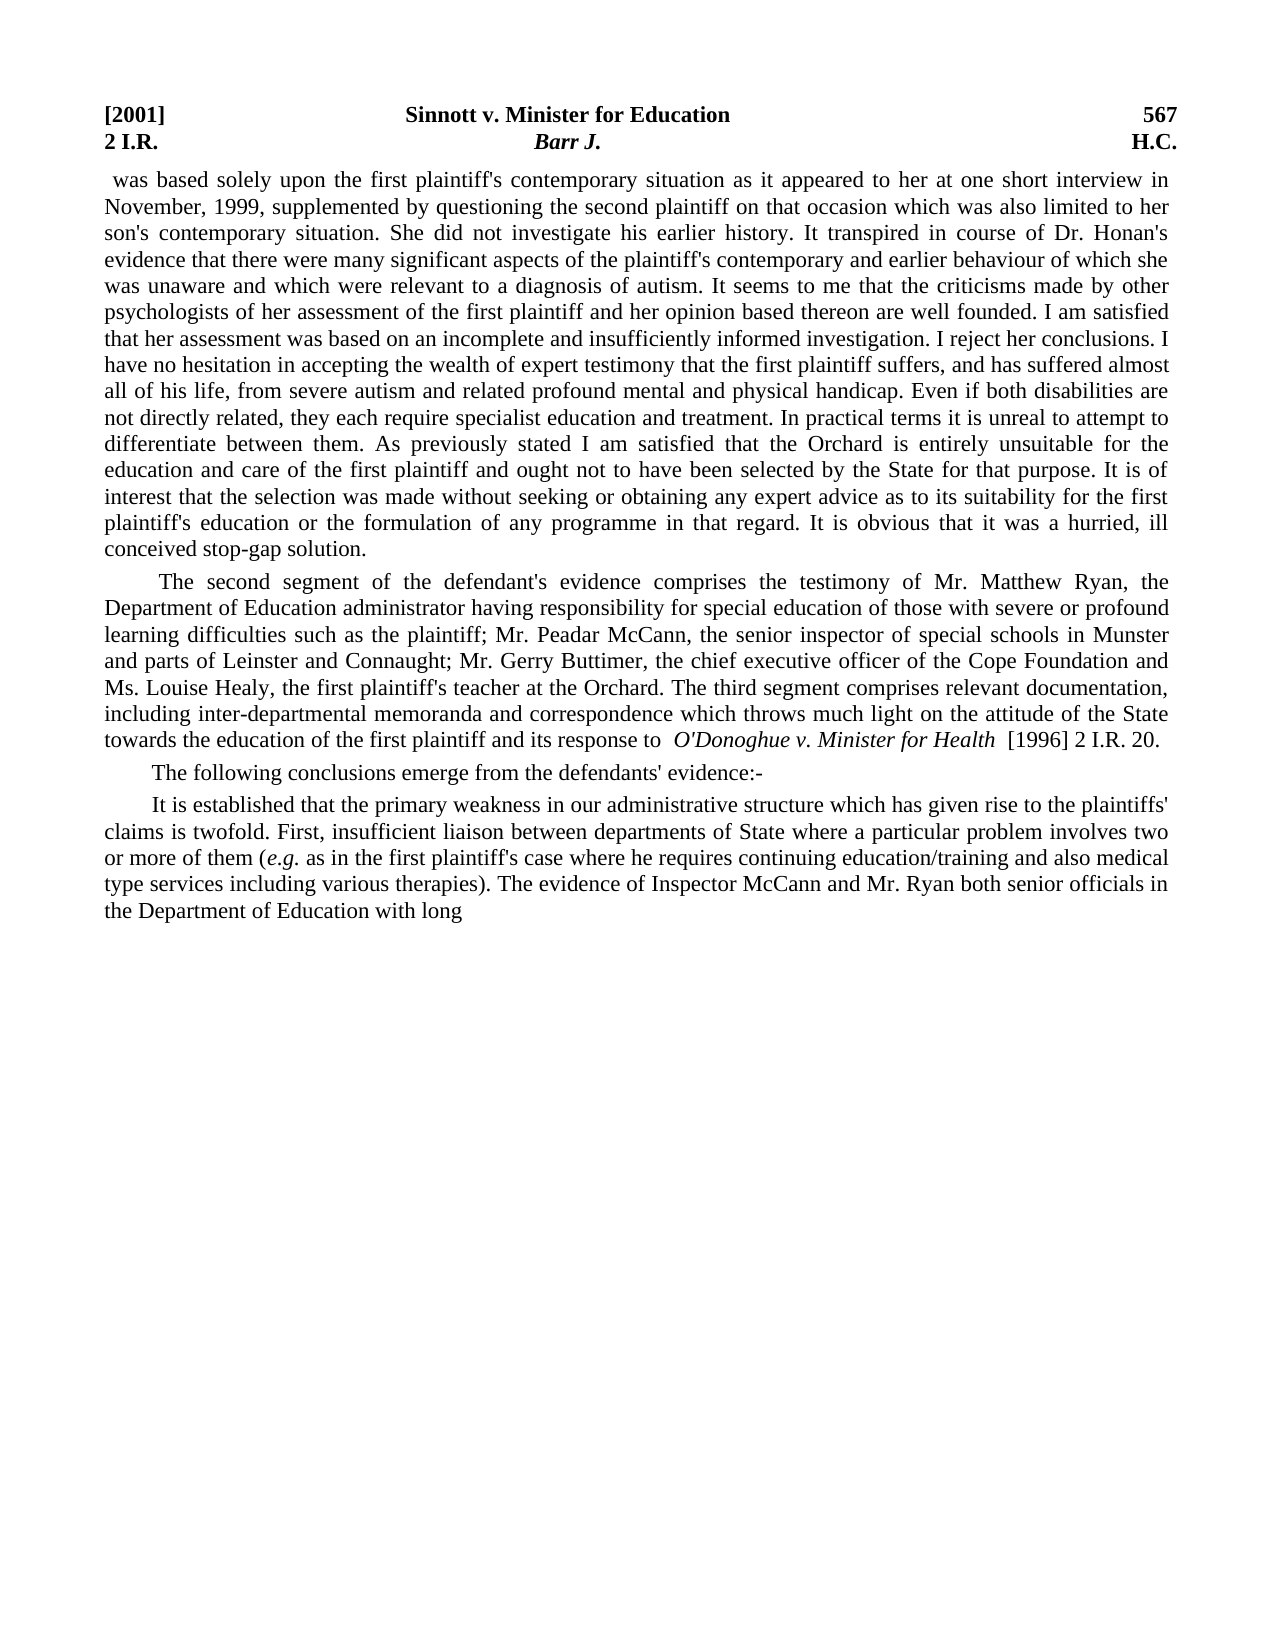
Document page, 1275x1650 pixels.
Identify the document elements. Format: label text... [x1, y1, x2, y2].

text It is established that the primary weakness in our administrative structure which has given rise to the plaintiffs' claims is twofold. First, insufficient liaison between departments of State where a particular problem involves two or more of them (e.g. as in the first plaintiff's case where he requires continuing education/training and also medical type services including various therapies). The evidence of Inspector McCann and Mr. Ryan both senior officials in the Department of Education with long [104, 791, 1171, 923]
text The second segment of the defendant's evidence comprises the testimony of Mr. Matthew Ryan, the Department of Education administrator having responsibility for special education of those with severe or profound learning difficulties such as the plaintiff; Mr. Peadar McCann, the senior inspector of special schools in Munster and parts of Leinster and Connaught; Mr. Gerry Buttimer, the chief executive officer of the Cope Foundation and Ms. Louise Healy, the first plaintiff's teacher at the Orchard. The third segment comprises relevant documentation, including inter-departmental memoranda and correspondence which throws much light on the attitude of the State towards the education of the first plaintiff and its response to O'Donoghue v. Minister for Health [1996] 2 I.R. 20. [104, 568, 1171, 753]
table_header 567 H.C. [948, 101, 1177, 154]
text The following conclusions emerge from the defendants' evidence:- [104, 759, 1171, 785]
text was based solely upon the first plaintiff's contemporary situation as it appeared to her at one short interview in November, 1999, supplemented by questioning the second plaintiff on that occasion which was also limited to her son's contemporary situation. She did not investigate his earlier history. It transpired in course of Dr. Honan's evidence that there were many significant aspects of the plaintiff's contemporary and earlier behaviour of which she was unaware and which were relevant to a diagnosis of autism. It seems to me that the criticisms made by other psychologists of her assessment of the first plaintiff and her opinion based thereon are well founded. I am satisfied that her assessment was based on an incomplete and insufficiently informed investigation. I reject her conclusions. I have no hesitation in accepting the wealth of expert testimony that the first plaintiff suffers, and has suffered almost all of his life, from severe autism and related profound mental and physical handicap. Even if both disabilities are not directly related, they each require specialist education and treatment. In practical terms it is unreal to attempt to differentiate between them. As previously stated I am satisfied that the Orchard is entirely unsuitable for the education and care of the first plaintiff and ought not to have been selected by the State for that purpose. It is of interest that the selection was made without seeking or obtaining any expert advice as to its suitability for the first plaintiff's education or the formulation of any programme in that regard. It is obvious that it was a hurried, ill conceived stop-gap solution. [104, 167, 1171, 562]
table_header Sinnott v. Minister for Education Barr J. [188, 101, 948, 154]
table_header [2001] 2 I.R. [104, 101, 187, 154]
